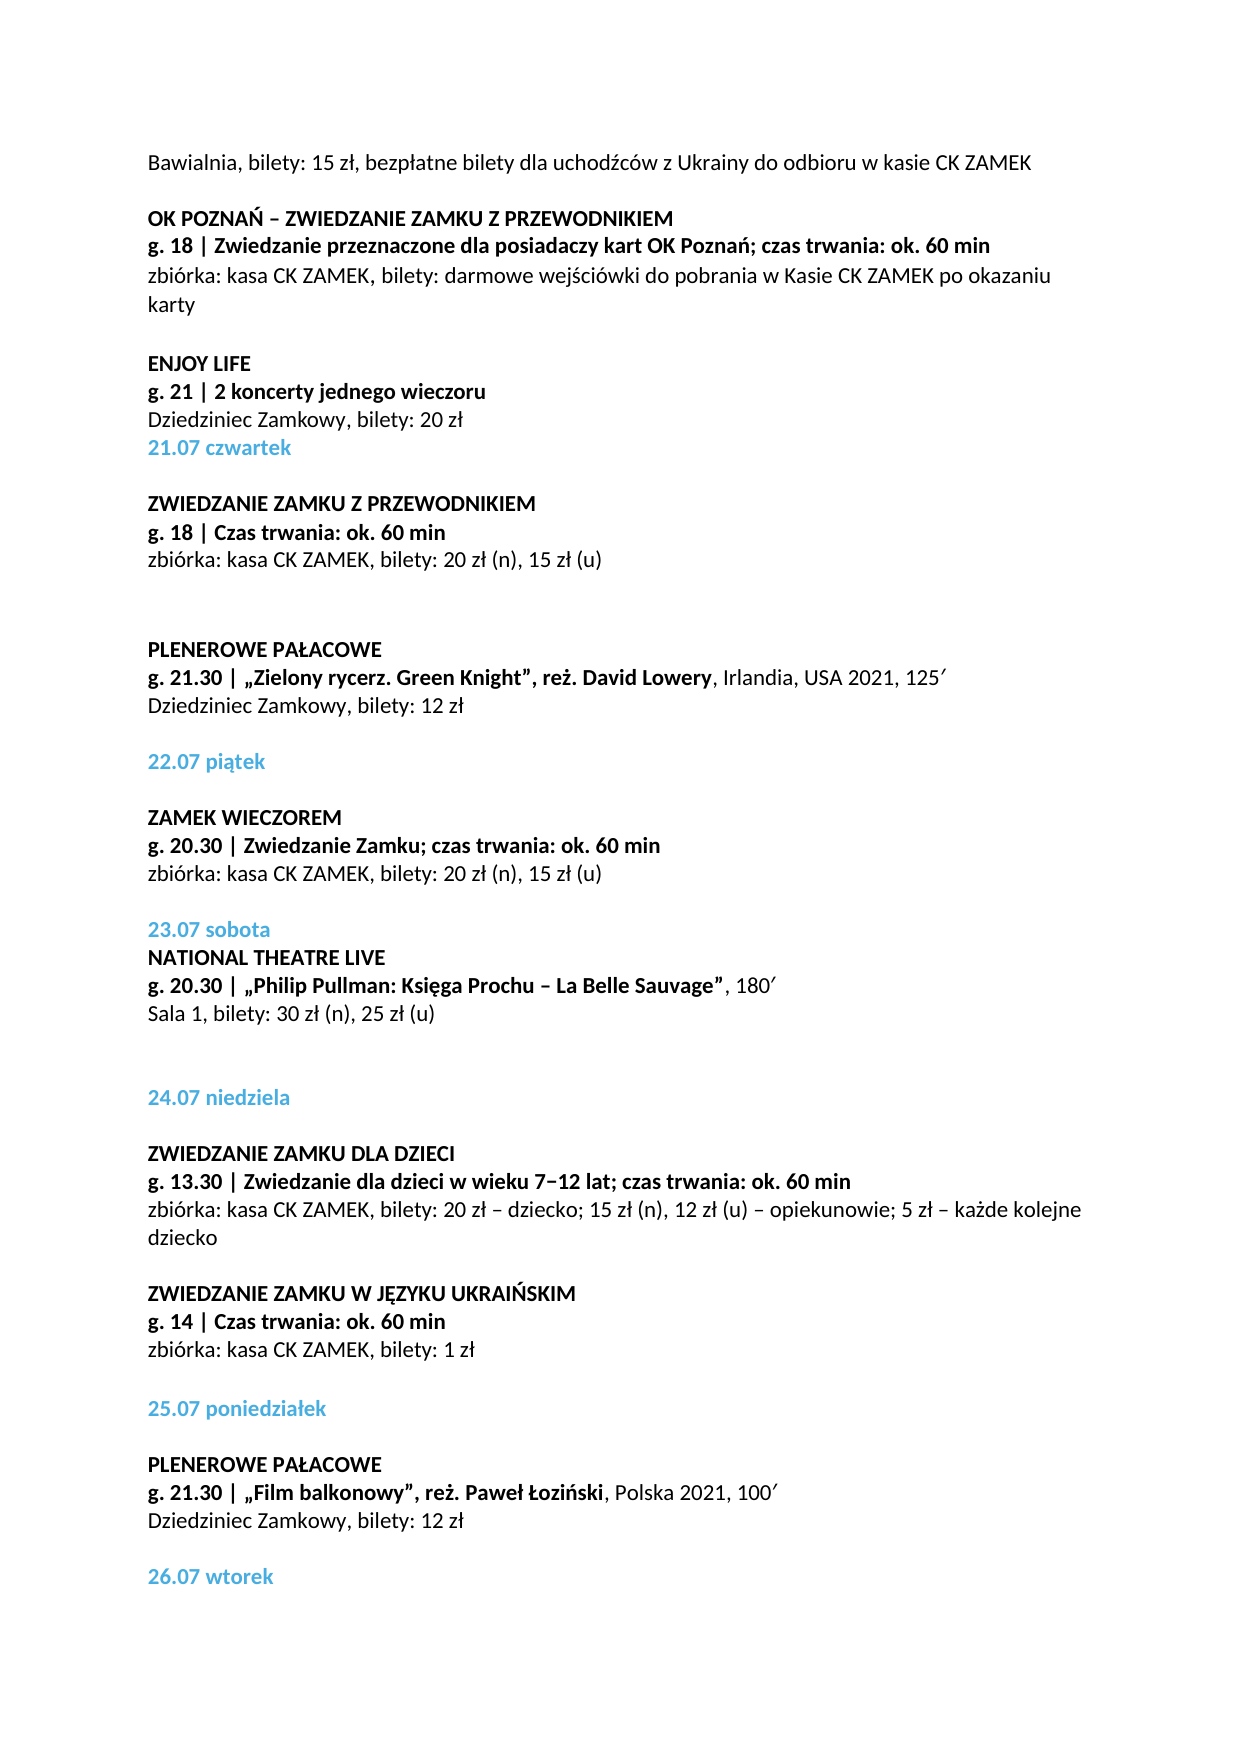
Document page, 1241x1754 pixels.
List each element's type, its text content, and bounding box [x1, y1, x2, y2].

text 25.07 poniedziałek [148, 1394, 1093, 1422]
text ZWIEDZANIE ZAMKU Z PRZEWODNIKIEM g. 18 | Czas trwania: ok. 60 min zbiórka: kasa CK ZAMEK, bilety: 20 zł (n), 15 zł (u) [148, 489, 1093, 574]
text Bawialnia, bilety: 15 zł, bezpłatne bilety dla uchodźców z Ukrainy do odbioru w kasie CK ZAMEK [148, 148, 1093, 176]
text Dziedziniec Zamkowy, bilety: 12 zł [148, 691, 1093, 719]
text 26.07 wtorek [148, 1562, 1093, 1590]
text PLENEROWE PAŁACOWE g. 21.30 | „Zielony rycerz. Green Knight”, reż. David Lowery, Irlandia, USA 2021, 125′ [148, 635, 1093, 691]
text 24.07 niedziela [148, 1083, 1093, 1111]
text PLENEROWE PAŁACOWE g. 21.30 | „Film balkonowy”, reż. Paweł Łoziński, Polska 2021, 100′ [148, 1450, 1093, 1506]
text OK POZNAŃ – ZWIEDZANIE ZAMKU Z PRZEWODNIKIEM g. 18 | Zwiedzanie przeznaczone dla posiadaczy kart OK Poznań; czas trwania: ok. 60 min [148, 204, 1093, 260]
text g. 21 | 2 koncerty jednego wieczoru [148, 377, 1093, 406]
text 22.07 piątek [148, 747, 1093, 775]
text ZAMEK WIECZOREM g. 20.30 | Zwiedzanie Zamku; czas trwania: ok. 60 min zbiórka: kasa CK ZAMEK, bilety: 20 zł (n), 15 zł (u) [148, 803, 1093, 887]
text zbiórka: kasa CK ZAMEK, bilety: darmowe wejściówki do pobrania w Kasie CK ZAMEK po okazaniu karty [148, 260, 1093, 318]
text ZWIEDZANIE ZAMKU W JĘZYKU UKRAIŃSKIM g. 14 | Czas trwania: ok. 60 min zbiórka: kasa CK ZAMEK, bilety: 1 zł [148, 1279, 1093, 1363]
text 21.07 czwartek [148, 433, 1093, 462]
text 23.07 sobota [148, 915, 1093, 943]
text Dziedziniec Zamkowy, bilety: 20 zł [148, 406, 1093, 433]
text Dziedziniec Zamkowy, bilety: 12 zł [148, 1506, 1093, 1534]
text NATIONAL THEATRE LIVE g. 20.30 | „Philip Pullman: Księga Prochu – La Belle Sauvage”, 180′ [148, 943, 1093, 999]
text ZWIEDZANIE ZAMKU DLA DZIECI g. 13.30 | Zwiedzanie dla dzieci w wieku 7−12 lat; czas trwania: ok. 60 min zbiórka: kasa CK ZAMEK, bilety: 20 zł – dziecko; 15 zł (n), 12 zł (u) – opiekunowie; 5 zł – każde kolejne dziecko [148, 1139, 1093, 1251]
text ENJOY LIFE [148, 349, 1093, 377]
text Sala 1, bilety: 30 zł (n), 25 zł (u) [148, 999, 1093, 1027]
